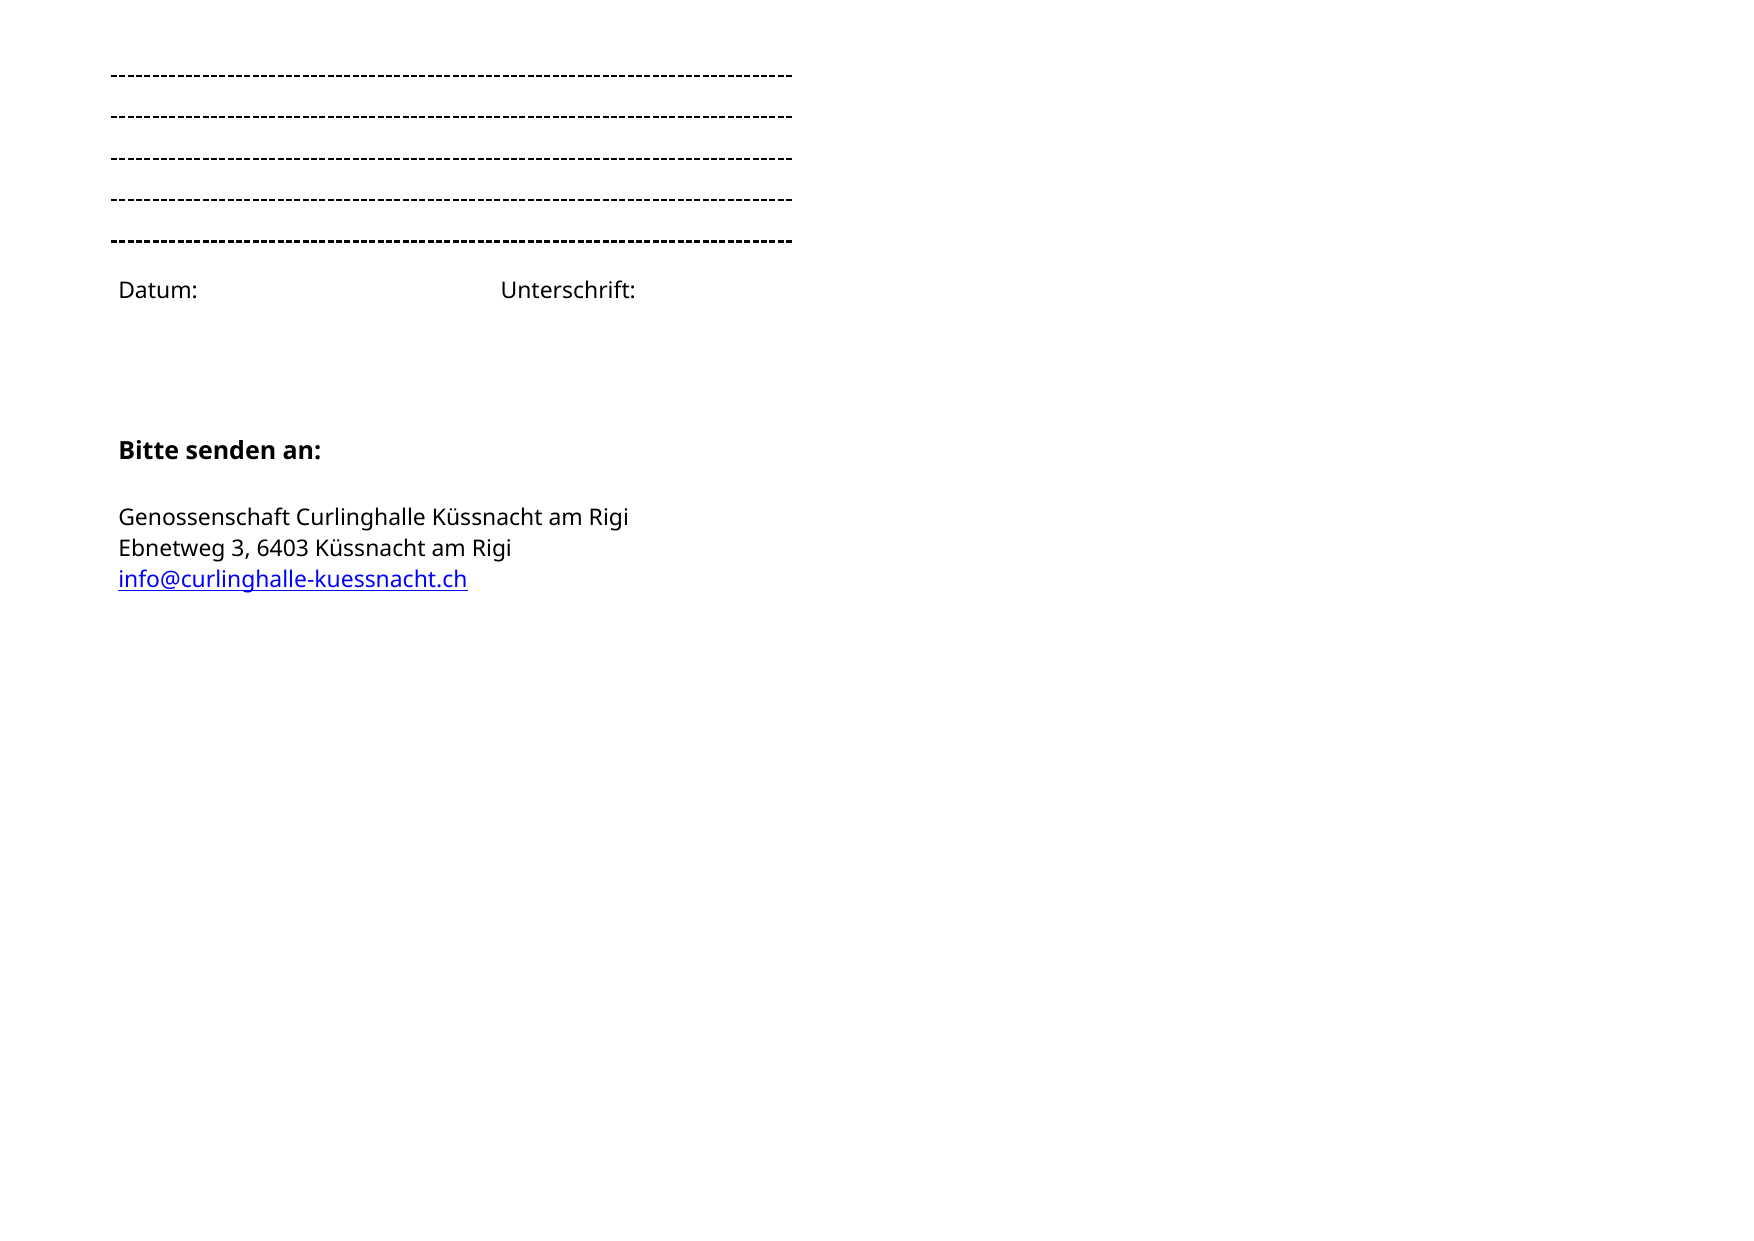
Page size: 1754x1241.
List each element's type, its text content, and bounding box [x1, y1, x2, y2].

text Bitte senden an: [118, 433, 787, 467]
table_cell Datum: [111, 240, 493, 367]
table_cell [111, 158, 793, 199]
text Ebnetweg 3, 6403 Küssnacht am Rigi [118, 532, 787, 563]
table_cell Unterschrift: [493, 240, 793, 367]
text info@curlinghalle-kuessnacht.ch [118, 563, 787, 594]
table_cell [111, 75, 793, 116]
table_cell [111, 116, 793, 158]
text Genossenschaft Curlinghalle Küssnacht am Rigi [118, 501, 787, 532]
table_cell [111, 199, 793, 240]
